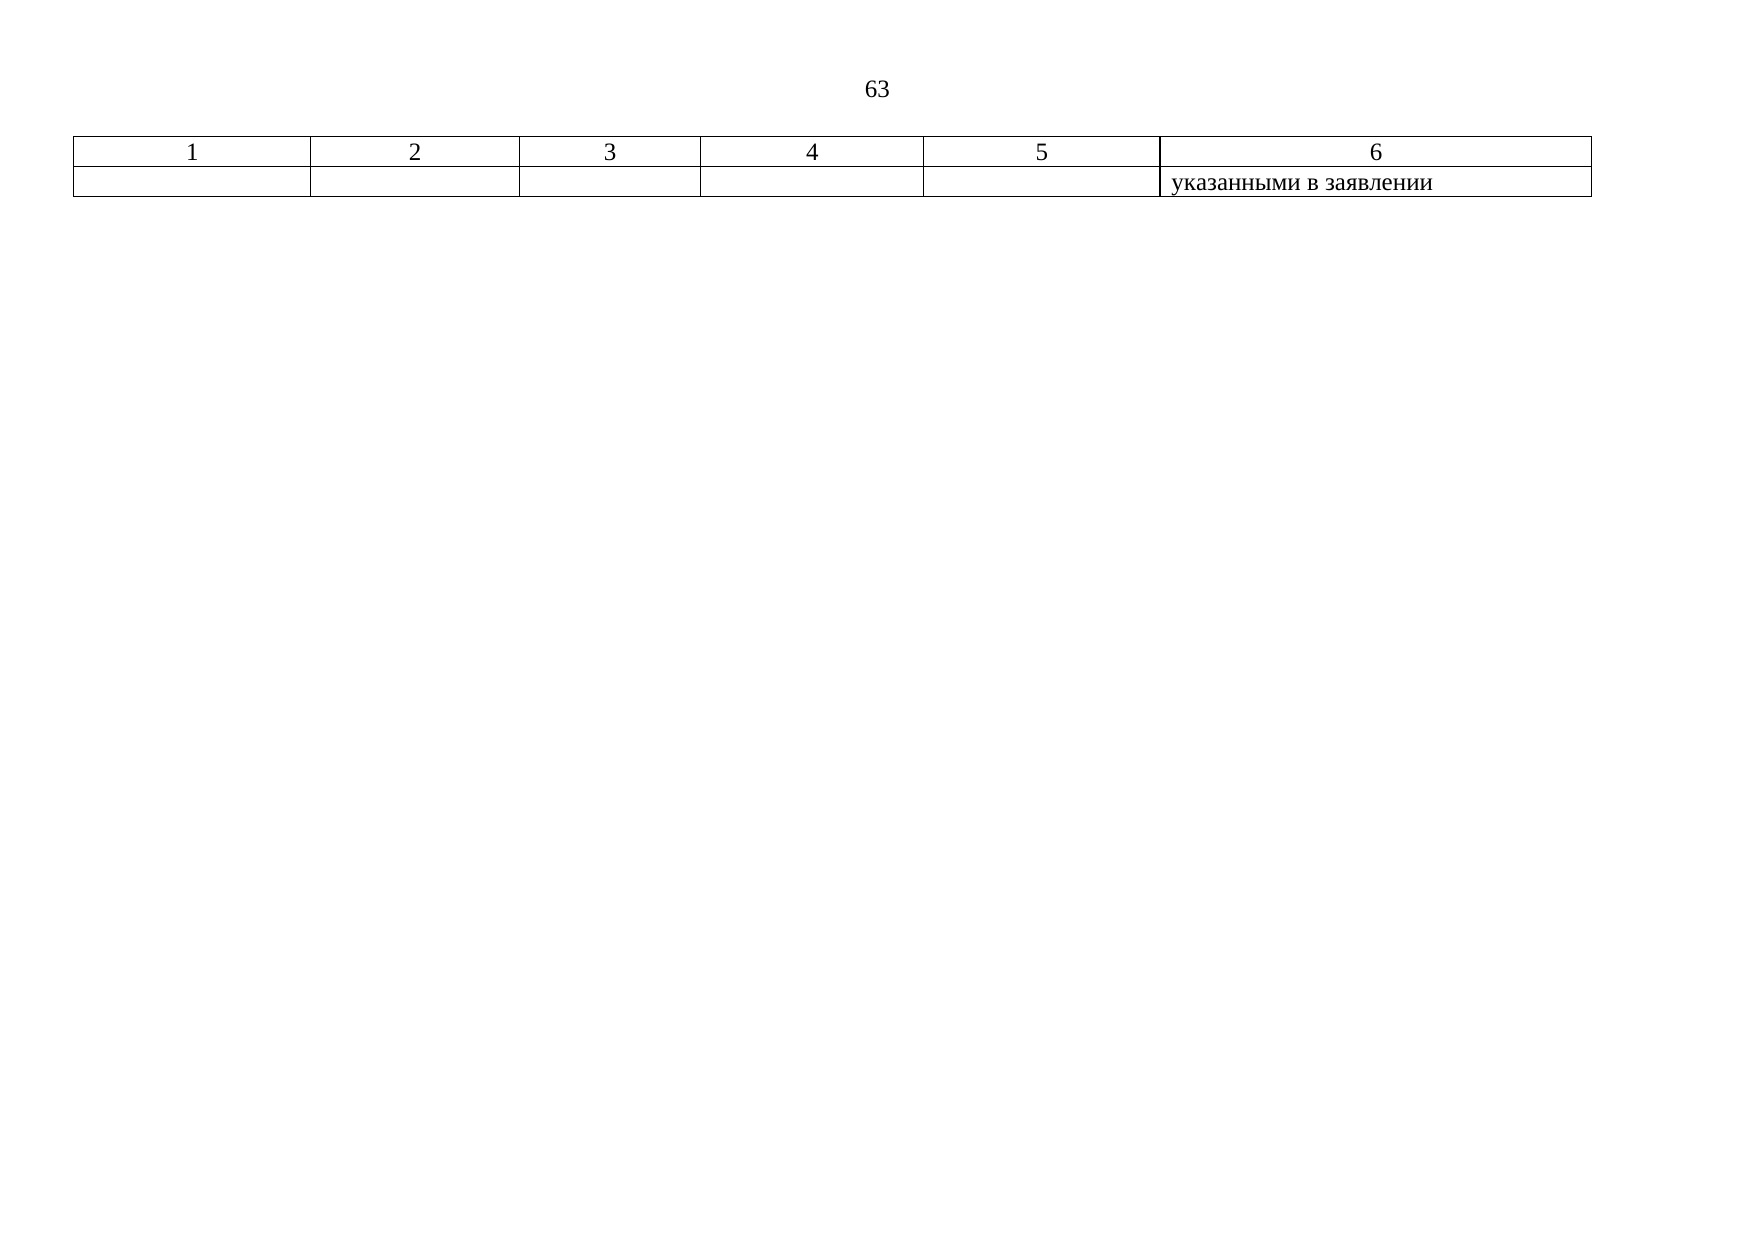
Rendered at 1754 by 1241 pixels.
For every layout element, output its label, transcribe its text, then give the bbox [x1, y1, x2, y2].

table_header 5 [924, 137, 1159, 166]
table_header 2 [311, 137, 519, 166]
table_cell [311, 167, 519, 196]
table_header 1 [74, 137, 310, 166]
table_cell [1161, 167, 1591, 196]
table_header 3 [520, 137, 700, 166]
table_cell - [924, 167, 1159, 196]
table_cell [701, 167, 923, 196]
table_header 6 [1161, 137, 1591, 166]
table_cell 3 дня [520, 167, 700, 196]
table_header 4 [701, 137, 923, 166]
